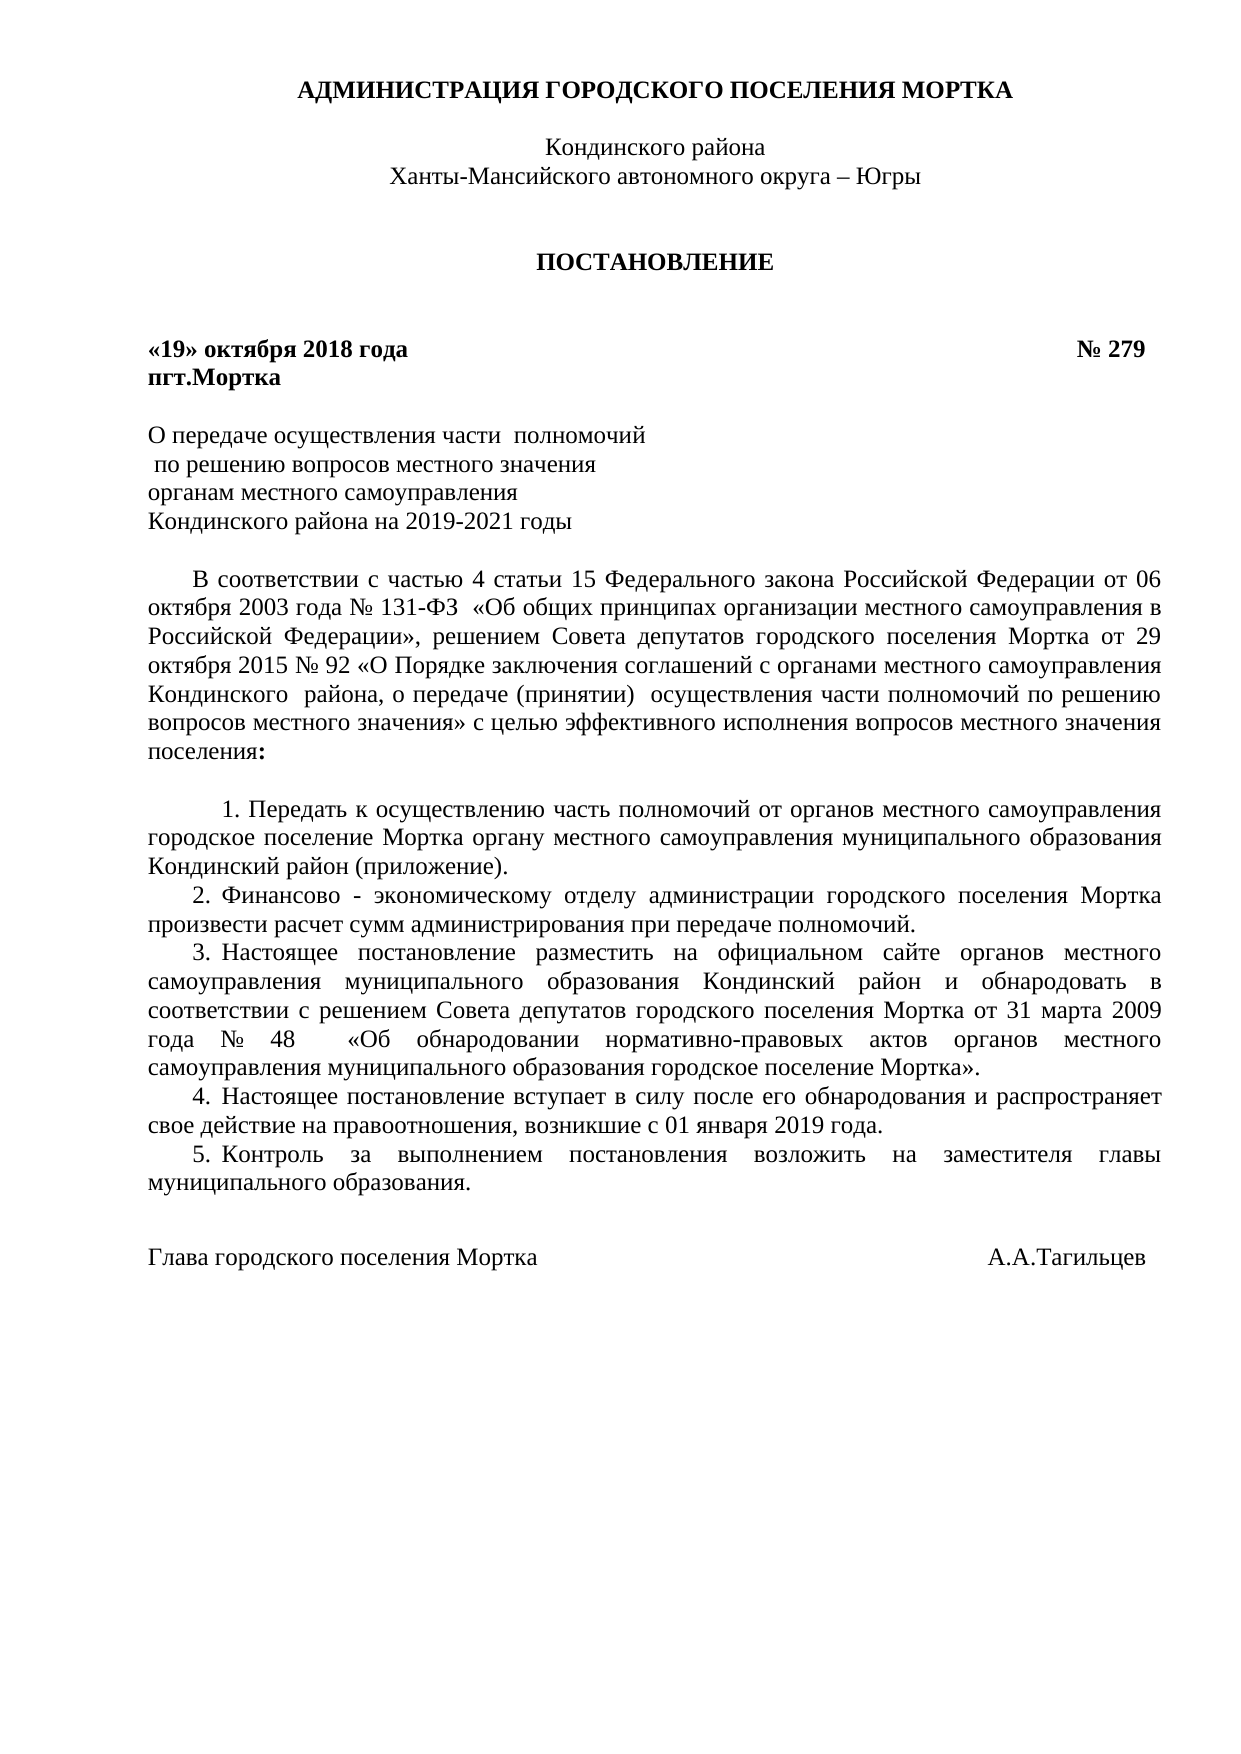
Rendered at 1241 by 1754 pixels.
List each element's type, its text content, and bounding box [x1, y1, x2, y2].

text АДМИНИСТРАЦИЯ ГОРОДСКОГО ПОСЕЛЕНИЯ МОРТКА [148, 75, 1162, 104]
text О передаче осуществления части полномочий [148, 420, 1162, 449]
text пгт.Мортка [148, 362, 1162, 391]
list Финансово - экономическому отделу администрации городского поселения Мортка произвести расчет сумм администрирования при передаче полномочий. [148, 880, 1162, 937]
text Ханты-Мансийского автономного округа – Югры [148, 161, 1162, 190]
text В соответствии с частью 4 статьи 15 Федерального закона Российской Федерации от 06 октября 2003 года № 131-ФЗ «Об общих принципах организации местного самоуправления в Российской Федерации», решением Совета депутатов городского поселения Мортка от 29 октября 2015 № 92 «О Порядке заключения соглашений с органами местного самоуправления Кондинского района, о передаче (принятии) осуществления части полномочий по решению вопросов местного значения» с целью эффективного исполнения вопросов местного значения поселения: [148, 564, 1162, 765]
list Настоящее постановление вступает в силу после его обнародования и распространяет свое действие на правоотношения, возникшие с 01 января 2019 года. [148, 1081, 1162, 1139]
text Кондинского района на 2019-2021 годы [148, 506, 1162, 535]
text Глава городского поселения Мортка А.А.Тагильцев [148, 1242, 1162, 1270]
text 1. Передать к осуществлению часть полномочий от органов местного самоуправления городское поселение Мортка органу местного самоуправления муниципального образования Кондинский район (приложение). [148, 794, 1162, 880]
text по решению вопросов местного значения [148, 449, 1162, 477]
text органам местного самоуправления [148, 477, 1162, 506]
list Настоящее постановление разместить на официальном сайте органов местного самоуправления муниципального образования Кондинский район и обнародовать в соответствии с решением Совета депутатов городского поселения Мортка от 31 марта 2009 года № 48 «Об обнародовании нормативно-правовых актов органов местного самоуправления муниципального образования городское поселение Мортка». [148, 937, 1162, 1081]
list Контроль за выполнением постановления возложить на заместителя главы муниципального образования. [148, 1139, 1162, 1196]
text «19» октября 2018 года № 279 [148, 334, 1162, 362]
text Кондинского района [148, 132, 1162, 161]
text ПОСТАНОВЛЕНИЕ [148, 247, 1162, 276]
